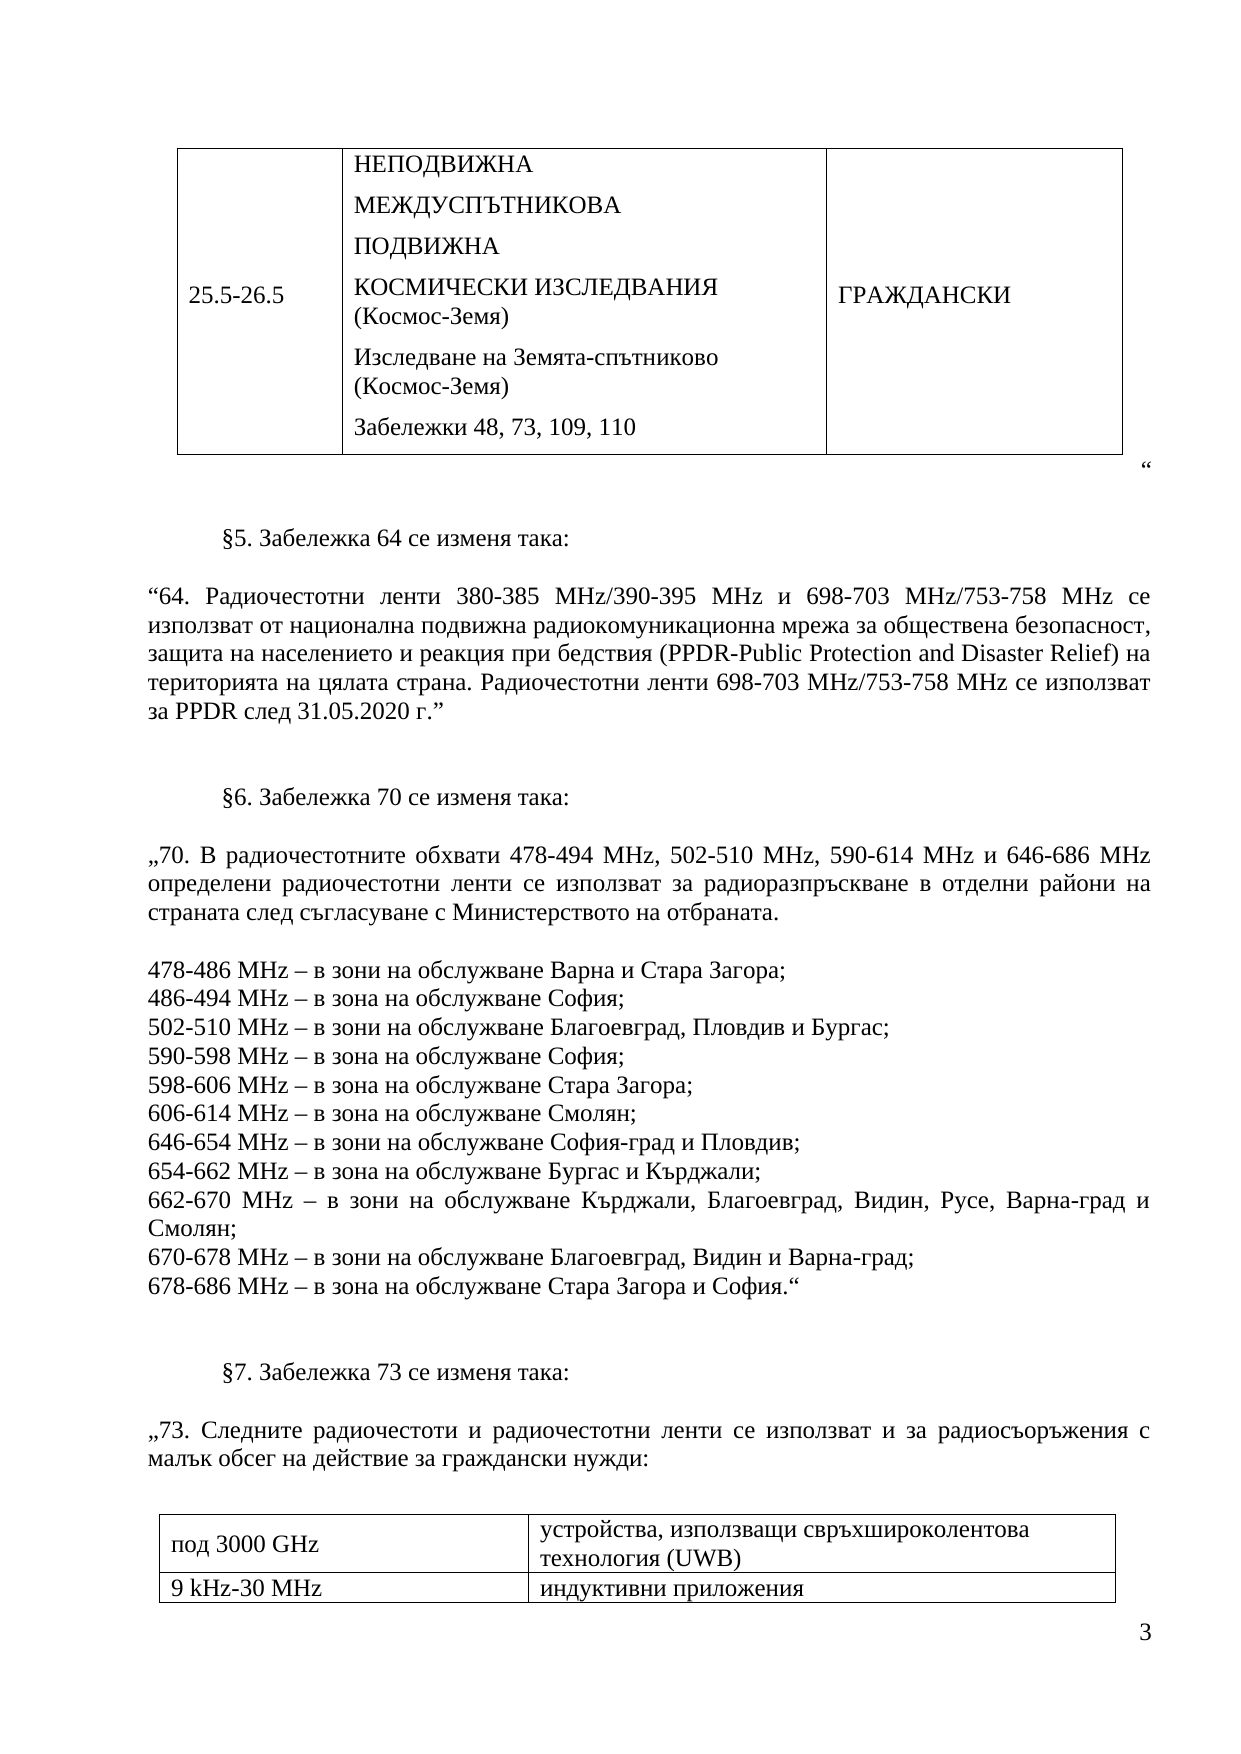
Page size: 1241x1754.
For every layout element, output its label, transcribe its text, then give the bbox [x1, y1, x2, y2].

text §7. Забележка 73 се изменя така: [148, 1357, 1152, 1386]
text §6. Забележка 70 се изменя така: [148, 782, 1152, 811]
table_header НЕПОДВИЖНА МЕЖДУСПЪТНИКОВА ПОДВИЖНА КОСМИЧЕСКИ ИЗСЛЕДВАНИЯ (Космос-Земя) Изследване на Земята-спътниково (Космос-Земя) Забележки 48, 73, 109, 110 [343, 149, 826, 454]
text 654-662 MHz – в зона на обслужване Бургас и Кърджали; [148, 1156, 1152, 1185]
text “ [148, 455, 1152, 483]
text „70. В радиочестотните обхвати 478-494 MHz, 502-510 MHz, 590-614 MHz и 646-686 MHz определени радиочестотни ленти се използват за радиоразпръскване в отделни райони на страната след съгласуване с Министерството на отбраната. [148, 840, 1152, 926]
text 486-494 MHz – в зона на обслужване София; [148, 983, 1152, 1012]
text 598-606 MHz – в зона на обслужване Стара Загора; [148, 1070, 1152, 1098]
text 502-510 MHz – в зони на обслужване Благоевград, Пловдив и Бургас; [148, 1012, 1152, 1041]
table_header под 3000 GHz [160, 1515, 528, 1572]
table_header ГРАЖДАНСКИ [827, 149, 1122, 454]
table_cell индуктивни приложения [529, 1573, 1115, 1602]
table_header 25.5-26.5 [178, 149, 342, 454]
table_header устройства, използващи свръхшироколентова технология (UWB) [529, 1515, 1115, 1572]
text §5. Забележка 64 се изменя така: [148, 523, 1152, 552]
table_cell 9 kHz-30 MHz [160, 1573, 528, 1602]
text 606-614 MHz – в зона на обслужване Смолян; [148, 1098, 1152, 1127]
text 590-598 MHz – в зона на обслужване София; [148, 1041, 1152, 1070]
text “64. Радиочестотни ленти 380-385 MHz/390-395 MHz и 698-703 MHz/753-758 MHz се използват от национална подвижна радиокомуникационна мрежа за обществена безопасност, защита на населението и реакция при бедствия (PPDR-Public Protection and Disaster Relief) на територията на цялата страна. Радиочестотни ленти 698-703 MHz/753-758 MHz се използват за PPDR след 31.05.2020 г.” [148, 581, 1152, 725]
text 662-670 MHz – в зони на обслужване Кърджали, Благоевград, Видин, Русе, Варна-град и Смолян; [148, 1185, 1152, 1242]
text 646-654 MHz – в зони на обслужване София-град и Пловдив; [148, 1127, 1152, 1156]
text 678-686 MHz – в зона на обслужване Стара Загора и София.“ [148, 1271, 1152, 1300]
text 670-678 MHz – в зони на обслужване Благоевград, Видин и Варна-град; [148, 1242, 1152, 1271]
text „73. Следните радиочестоти и радиочестотни ленти се използват и за радиосъоръжения с малък обсег на действие за граждански нужди: [148, 1415, 1152, 1472]
text 478-486 MHz – в зони на обслужване Варна и Стара Загора; [148, 955, 1152, 983]
